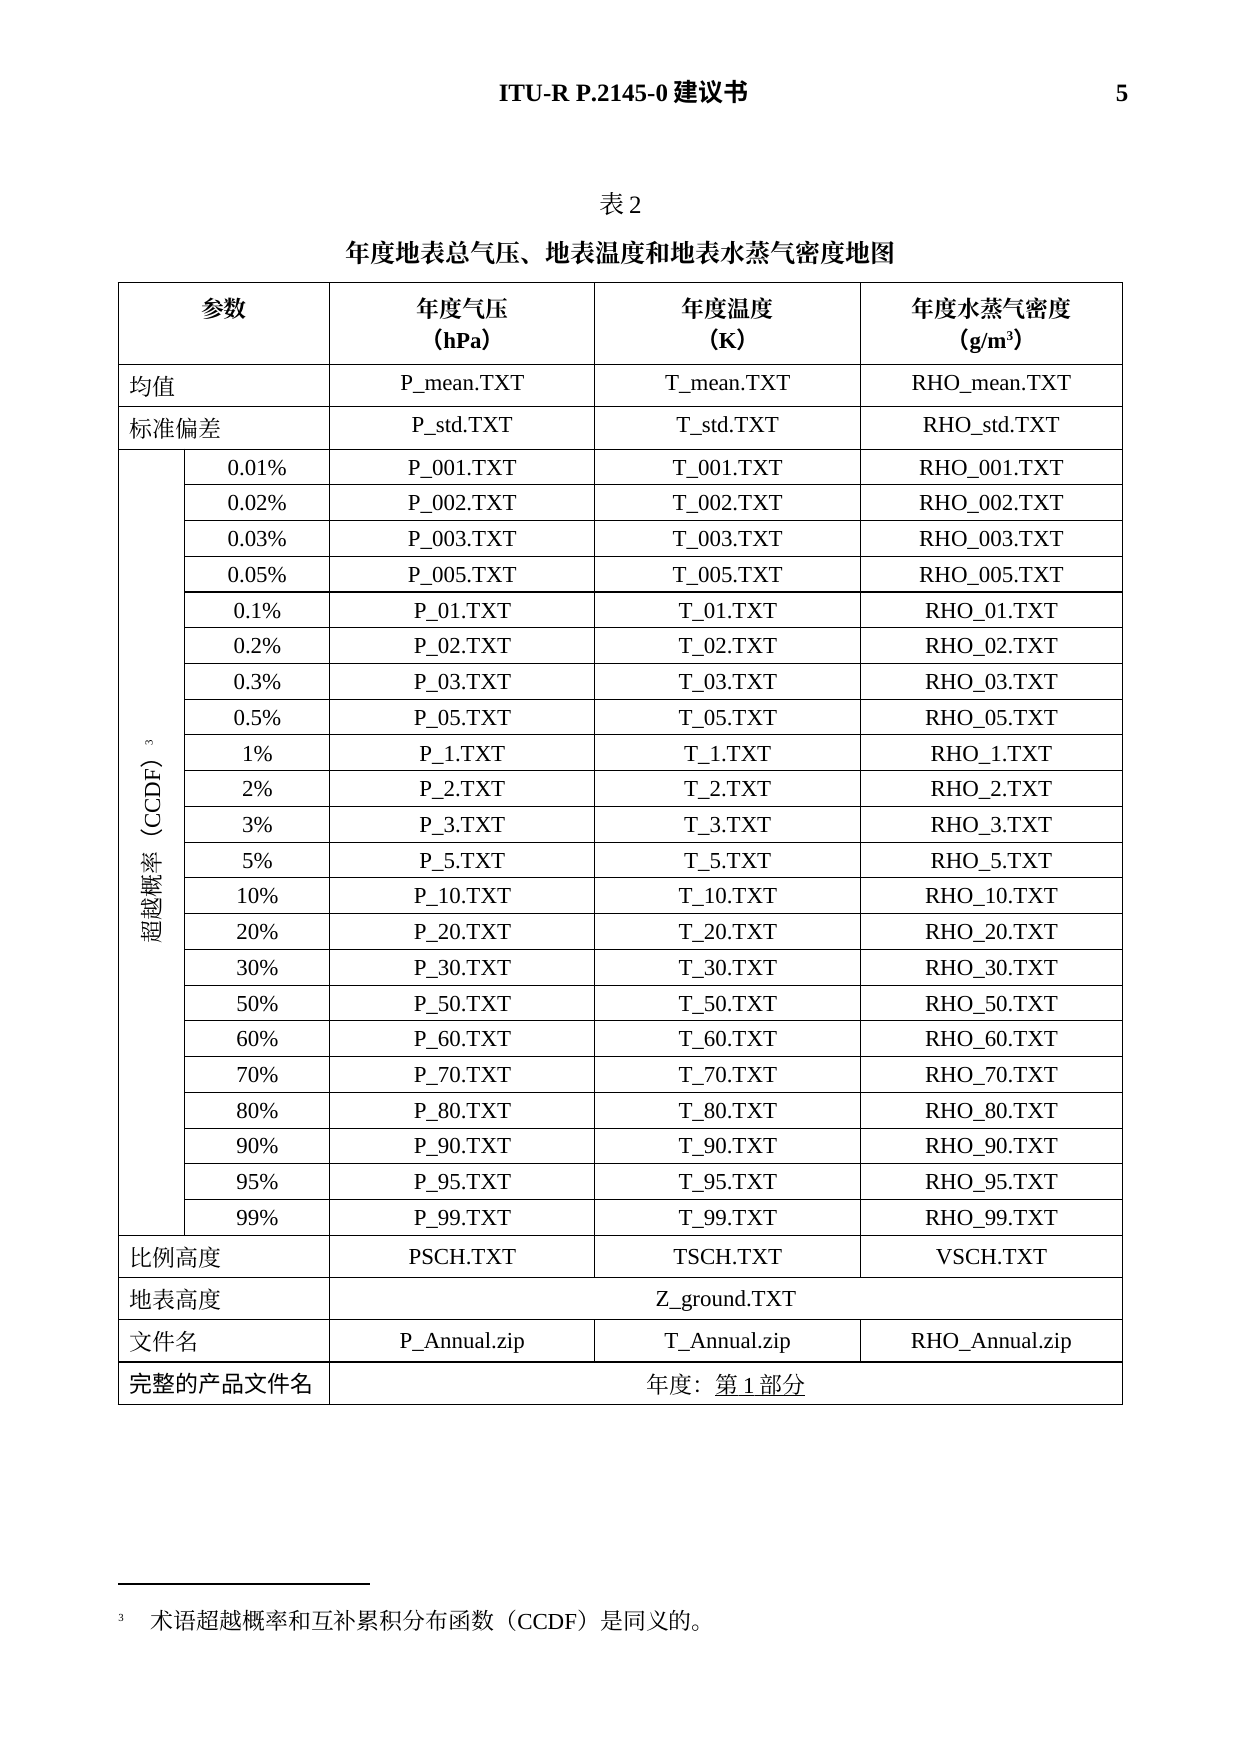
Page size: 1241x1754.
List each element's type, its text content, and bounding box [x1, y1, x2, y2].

table_cell P_70.TXT [330, 1057, 594, 1092]
table_cell RHO_001.TXT [861, 450, 1122, 484]
table_cell RHO_30.TXT [861, 950, 1122, 984]
table_header 年度气压 （hPa） [330, 283, 594, 364]
table_cell T_2.TXT [595, 771, 860, 806]
table_cell T_3.TXT [595, 807, 860, 842]
table_cell T_003.TXT [595, 521, 860, 556]
table_cell 20% [185, 914, 329, 949]
table_cell T_std.TXT [595, 407, 860, 448]
table_cell 95% [185, 1164, 329, 1199]
title 年度地表总气压、地表温度和地表水蒸气密度地图 [118, 234, 1122, 269]
table_cell 0.02% [185, 485, 329, 520]
table_cell P_std.TXT [330, 407, 594, 448]
table_cell T_Annual.zip [595, 1320, 860, 1361]
table_cell 5% [185, 843, 329, 877]
table_cell 0.3% [185, 664, 329, 699]
table_cell P_002.TXT [330, 485, 594, 520]
text 表2 [118, 185, 1122, 221]
table_cell P_1.TXT [330, 735, 594, 770]
table_cell 1% [185, 735, 329, 770]
table_cell 年度：第1部分 [330, 1363, 1122, 1404]
table_cell RHO_3.TXT [861, 807, 1122, 842]
table_cell 0.2% [185, 628, 329, 663]
table_header 参数 [119, 283, 329, 364]
table_cell 99% [185, 1200, 329, 1234]
table_cell P_20.TXT [330, 914, 594, 949]
table_cell T_002.TXT [595, 485, 860, 520]
table_cell P_01.TXT [330, 593, 594, 627]
table_cell P_3.TXT [330, 807, 594, 842]
table_cell RHO_10.TXT [861, 878, 1122, 913]
table_cell 2% [185, 771, 329, 806]
table_cell RHO_90.TXT [861, 1129, 1122, 1163]
table_cell RHO_20.TXT [861, 914, 1122, 949]
table_cell 80% [185, 1093, 329, 1127]
table_cell P_80.TXT [330, 1093, 594, 1127]
table_cell T_95.TXT [595, 1164, 860, 1199]
table_cell T_70.TXT [595, 1057, 860, 1092]
table_cell 60% [185, 1021, 329, 1056]
table_cell T_mean.TXT [595, 365, 860, 406]
table_cell Z_ground.TXT [330, 1278, 1122, 1319]
table_cell P_10.TXT [330, 878, 594, 913]
table_header 年度水蒸气密度 （g/m3） [861, 283, 1122, 364]
table_cell P_60.TXT [330, 1021, 594, 1056]
table_cell RHO_70.TXT [861, 1057, 1122, 1092]
table_cell 3% [185, 807, 329, 842]
table_cell T_80.TXT [595, 1093, 860, 1127]
table_cell T_10.TXT [595, 878, 860, 913]
table_cell RHO_60.TXT [861, 1021, 1122, 1056]
table_cell T_30.TXT [595, 950, 860, 984]
table_cell P_90.TXT [330, 1129, 594, 1163]
table_cell 70% [185, 1057, 329, 1092]
table_cell RHO_02.TXT [861, 628, 1122, 663]
table_cell P_5.TXT [330, 843, 594, 877]
table_cell 超越概率（CCDF） [119, 450, 184, 1234]
table_cell 0.01% [185, 450, 329, 484]
table_cell P_03.TXT [330, 664, 594, 699]
table_cell T_90.TXT [595, 1129, 860, 1163]
table_cell 标准偏差 [119, 407, 329, 448]
table_cell 地表高度 [119, 1278, 329, 1319]
table_cell P_003.TXT [330, 521, 594, 556]
table_cell 30% [185, 950, 329, 984]
table_cell P_30.TXT [330, 950, 594, 984]
table_cell RHO_2.TXT [861, 771, 1122, 806]
table_cell T_5.TXT [595, 843, 860, 877]
table_cell T_60.TXT [595, 1021, 860, 1056]
table_cell 均值 [119, 365, 329, 406]
table_cell RHO_95.TXT [861, 1164, 1122, 1199]
table_cell VSCH.TXT [861, 1236, 1122, 1277]
table_cell P_2.TXT [330, 771, 594, 806]
table_cell RHO_002.TXT [861, 485, 1122, 520]
table_cell RHO_std.TXT [861, 407, 1122, 448]
table_cell PSCH.TXT [330, 1236, 594, 1277]
table_cell T_03.TXT [595, 664, 860, 699]
table_cell RHO_5.TXT [861, 843, 1122, 877]
table_cell 0.5% [185, 700, 329, 734]
table_cell RHO_80.TXT [861, 1093, 1122, 1127]
table_cell RHO_01.TXT [861, 593, 1122, 627]
table_cell T_50.TXT [595, 986, 860, 1020]
table_cell T_1.TXT [595, 735, 860, 770]
table_cell RHO_005.TXT [861, 557, 1122, 591]
table_cell T_99.TXT [595, 1200, 860, 1234]
table_cell 0.05% [185, 557, 329, 591]
table_cell 50% [185, 986, 329, 1020]
table_cell TSCH.TXT [595, 1236, 860, 1277]
table_cell RHO_Annual.zip [861, 1320, 1122, 1361]
table_cell P_99.TXT [330, 1200, 594, 1234]
table_cell 文件名 [119, 1320, 329, 1361]
table_cell P_001.TXT [330, 450, 594, 484]
table_cell RHO_99.TXT [861, 1200, 1122, 1234]
table_cell T_05.TXT [595, 700, 860, 734]
table_cell 完整的产品文件名 [119, 1363, 329, 1404]
table_cell RHO_1.TXT [861, 735, 1122, 770]
table_cell 10% [185, 878, 329, 913]
table_cell T_005.TXT [595, 557, 860, 591]
table_cell P_mean.TXT [330, 365, 594, 406]
table_cell 比例高度 [119, 1236, 329, 1277]
table_cell RHO_003.TXT [861, 521, 1122, 556]
table_cell 90% [185, 1129, 329, 1163]
table_cell 0.03% [185, 521, 329, 556]
table_cell RHO_mean.TXT [861, 365, 1122, 406]
table_cell P_05.TXT [330, 700, 594, 734]
table_cell T_20.TXT [595, 914, 860, 949]
table_cell P_02.TXT [330, 628, 594, 663]
table_cell P_005.TXT [330, 557, 594, 591]
table_cell P_Annual.zip [330, 1320, 594, 1361]
table_header 年度温度 （K） [595, 283, 860, 364]
table_cell T_001.TXT [595, 450, 860, 484]
table_cell P_50.TXT [330, 986, 594, 1020]
table_cell T_01.TXT [595, 593, 860, 627]
table_cell RHO_03.TXT [861, 664, 1122, 699]
table_cell RHO_05.TXT [861, 700, 1122, 734]
table_cell 0.1% [185, 593, 329, 627]
table_cell RHO_50.TXT [861, 986, 1122, 1020]
table_cell T_02.TXT [595, 628, 860, 663]
table_cell P_95.TXT [330, 1164, 594, 1199]
